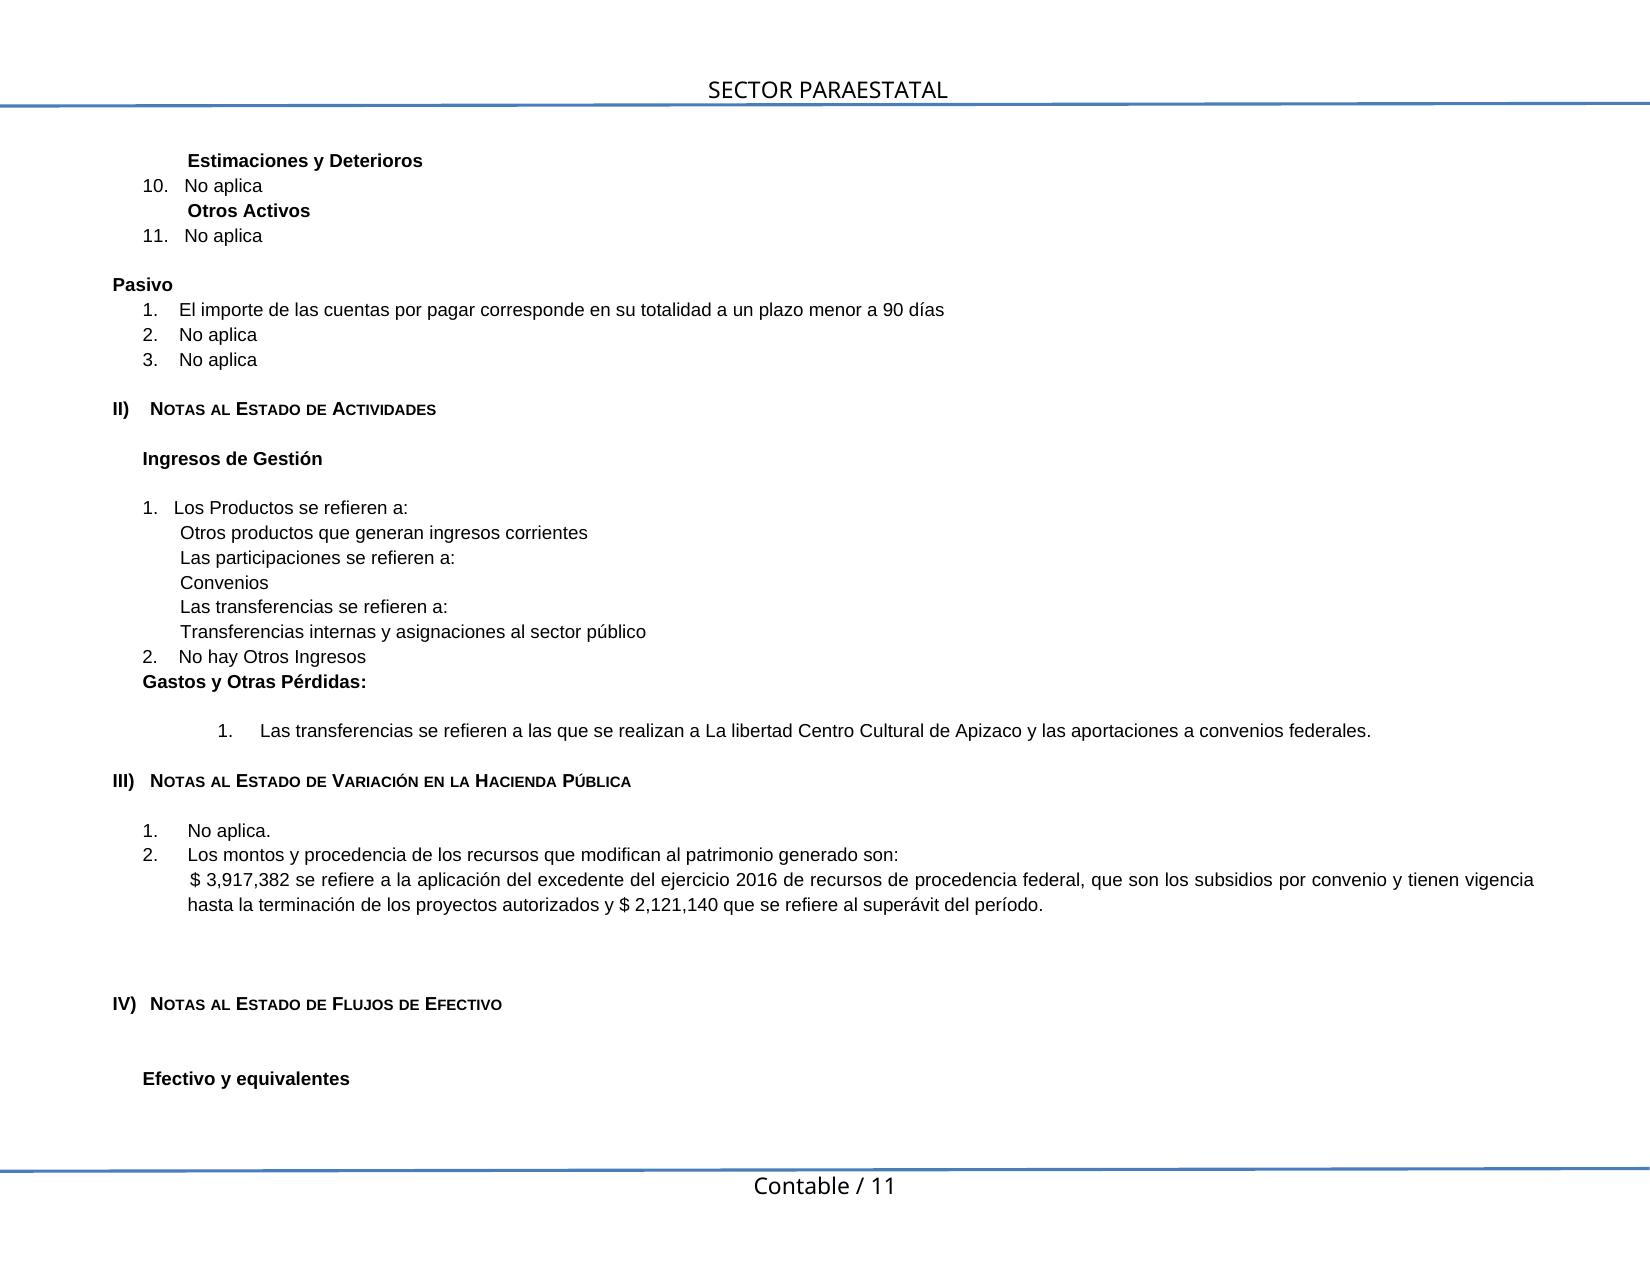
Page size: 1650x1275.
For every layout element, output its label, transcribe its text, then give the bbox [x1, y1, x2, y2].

text 2. No hay Otros Ingresos [142, 646, 1537, 667]
text Las transferencias se refieren a: [180, 596, 1537, 618]
text 1. Los Productos se refieren a: [142, 497, 1537, 519]
text Gastos y Otras Pérdidas: [142, 671, 1537, 692]
text Otros productos que generan ingresos corrientes [180, 522, 1537, 543]
text III) Notas al Estado de Variación en la Hacienda Pública [112, 770, 1537, 791]
text $ 3,917,382 se refiere a la aplicación del excedente del ejercicio 2016 de recursos de procedencia federal, que son los subsidios por convenio y tienen vigencia hasta la terminación de los proyectos autorizados y $ 2,121,140 que se refiere al superávit del período. [142, 869, 1537, 915]
list Las transferencias se refieren a las que se realizan a La libertad Centro Cultural de Apizaco y las aportaciones a convenios federales. [217, 720, 1537, 742]
text Pasivo [112, 274, 1537, 296]
text Ingresos de Gestión [142, 447, 1537, 469]
text 2. Los montos y procedencia de los recursos que modifican al patrimonio generado son: [142, 844, 1537, 866]
text Convenios [180, 571, 1537, 593]
text IV) Notas al Estado de Flujos de Efectivo [112, 993, 1537, 1014]
text Efectivo y equivalentes [142, 1067, 1537, 1089]
text 11. No aplica [142, 224, 1537, 246]
text Transferencias internas y asignaciones al sector público [180, 621, 1537, 643]
text 3. No aplica [142, 348, 1537, 370]
text 2. No aplica [142, 323, 1537, 345]
text Otros Activos [142, 199, 1537, 221]
text Estimaciones y Deterioros [142, 150, 1537, 172]
text 10. No aplica [142, 175, 1537, 196]
text II) Notas al Estado de Actividades [112, 398, 1537, 419]
text Las participaciones se refieren a: [180, 547, 1537, 568]
text 1. El importe de las cuentas por pagar corresponde en su totalidad a un plazo menor a 90 días [142, 299, 1537, 320]
text 1. No aplica. [142, 819, 1537, 841]
